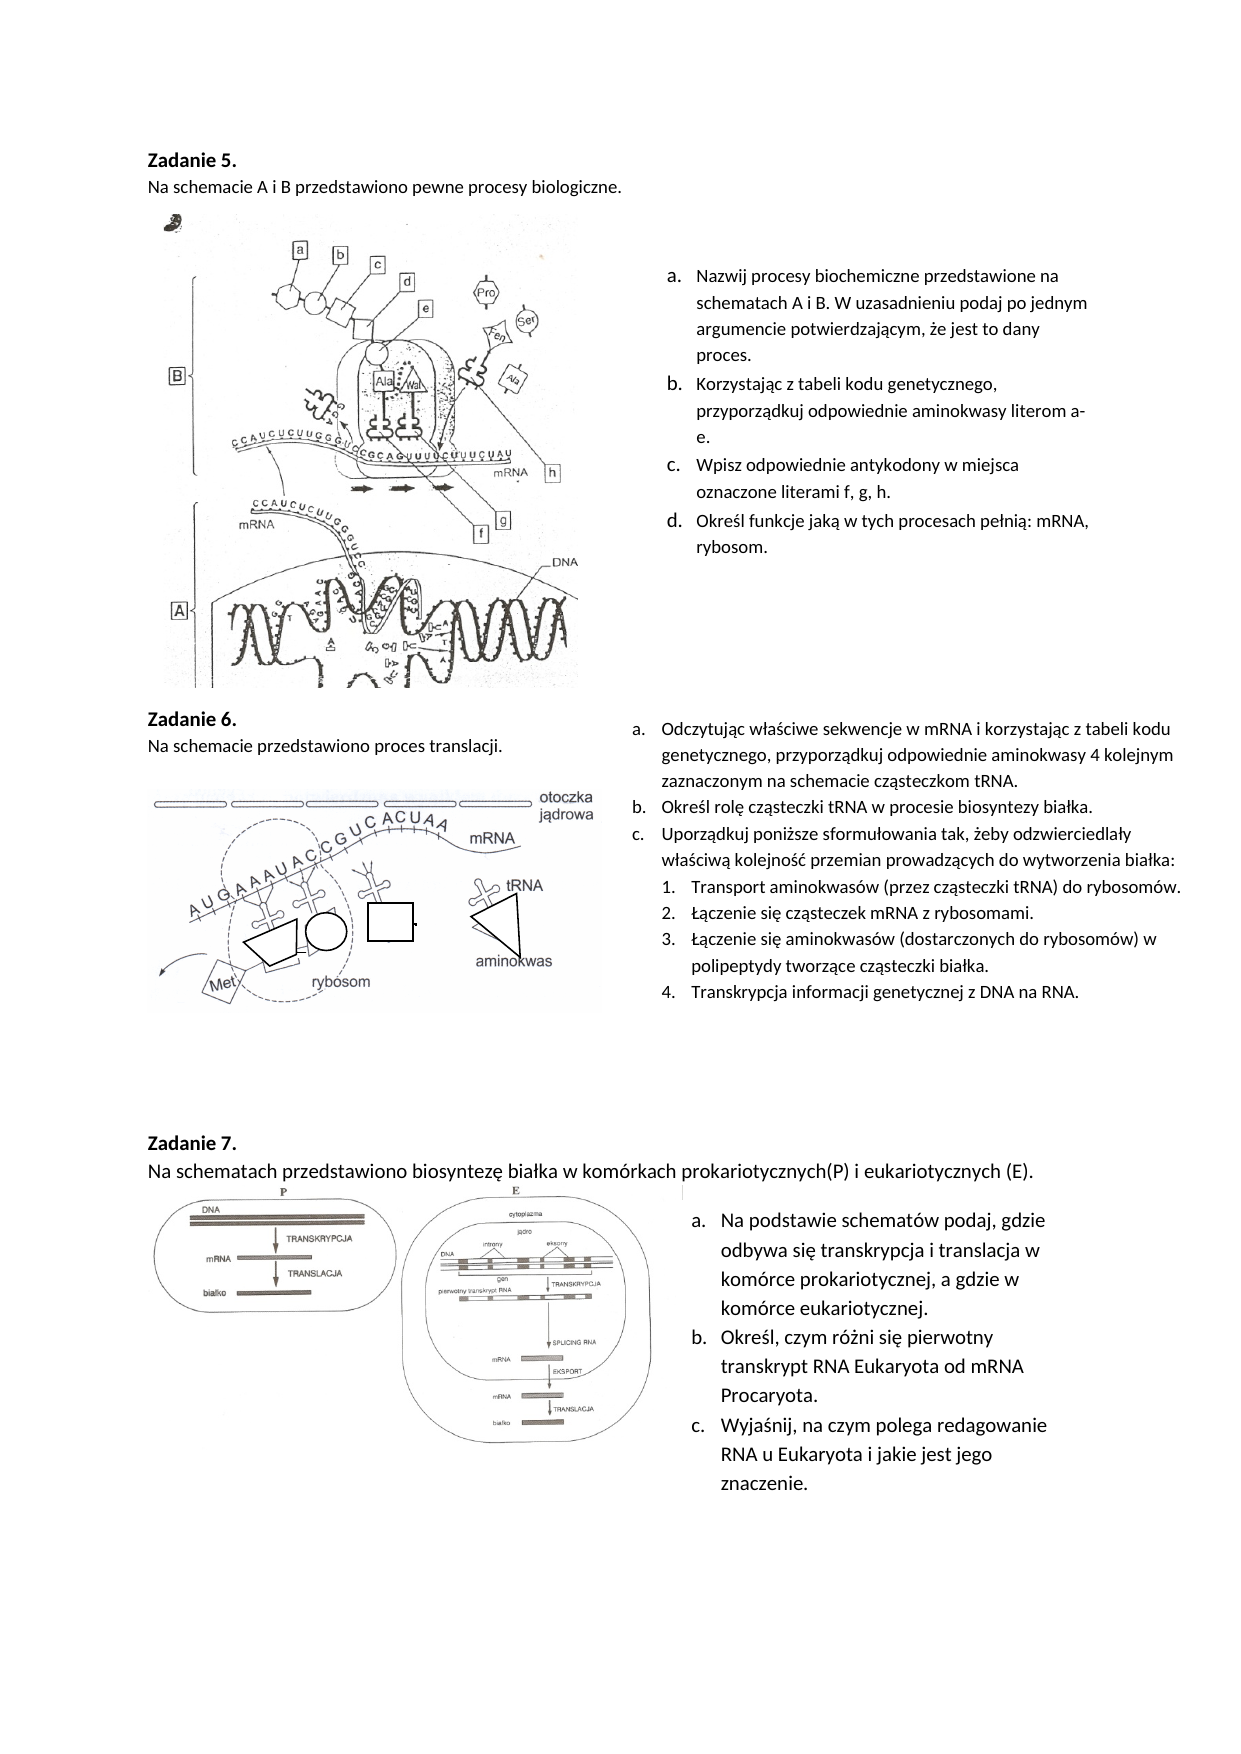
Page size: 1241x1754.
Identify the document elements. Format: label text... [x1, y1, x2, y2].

text Na schemacie przedstawiono proces translacji. [148, 734, 601, 757]
text Na schemacie A i B przedstawiono pewne procesy biologiczne. [148, 175, 1093, 198]
picture [147, 1185, 683, 1450]
text Na schematach przedstawiono biosyntezę białka w komórkach prokariotycznych(P) i eukariotycznych (E). [148, 1158, 1093, 1183]
picture [147, 789, 601, 1013]
list Zadanie 6. [148, 707, 1093, 732]
text Zadanie 5. [148, 148, 1093, 173]
text Zadanie 7. [148, 1131, 1093, 1156]
picture [163, 214, 578, 688]
